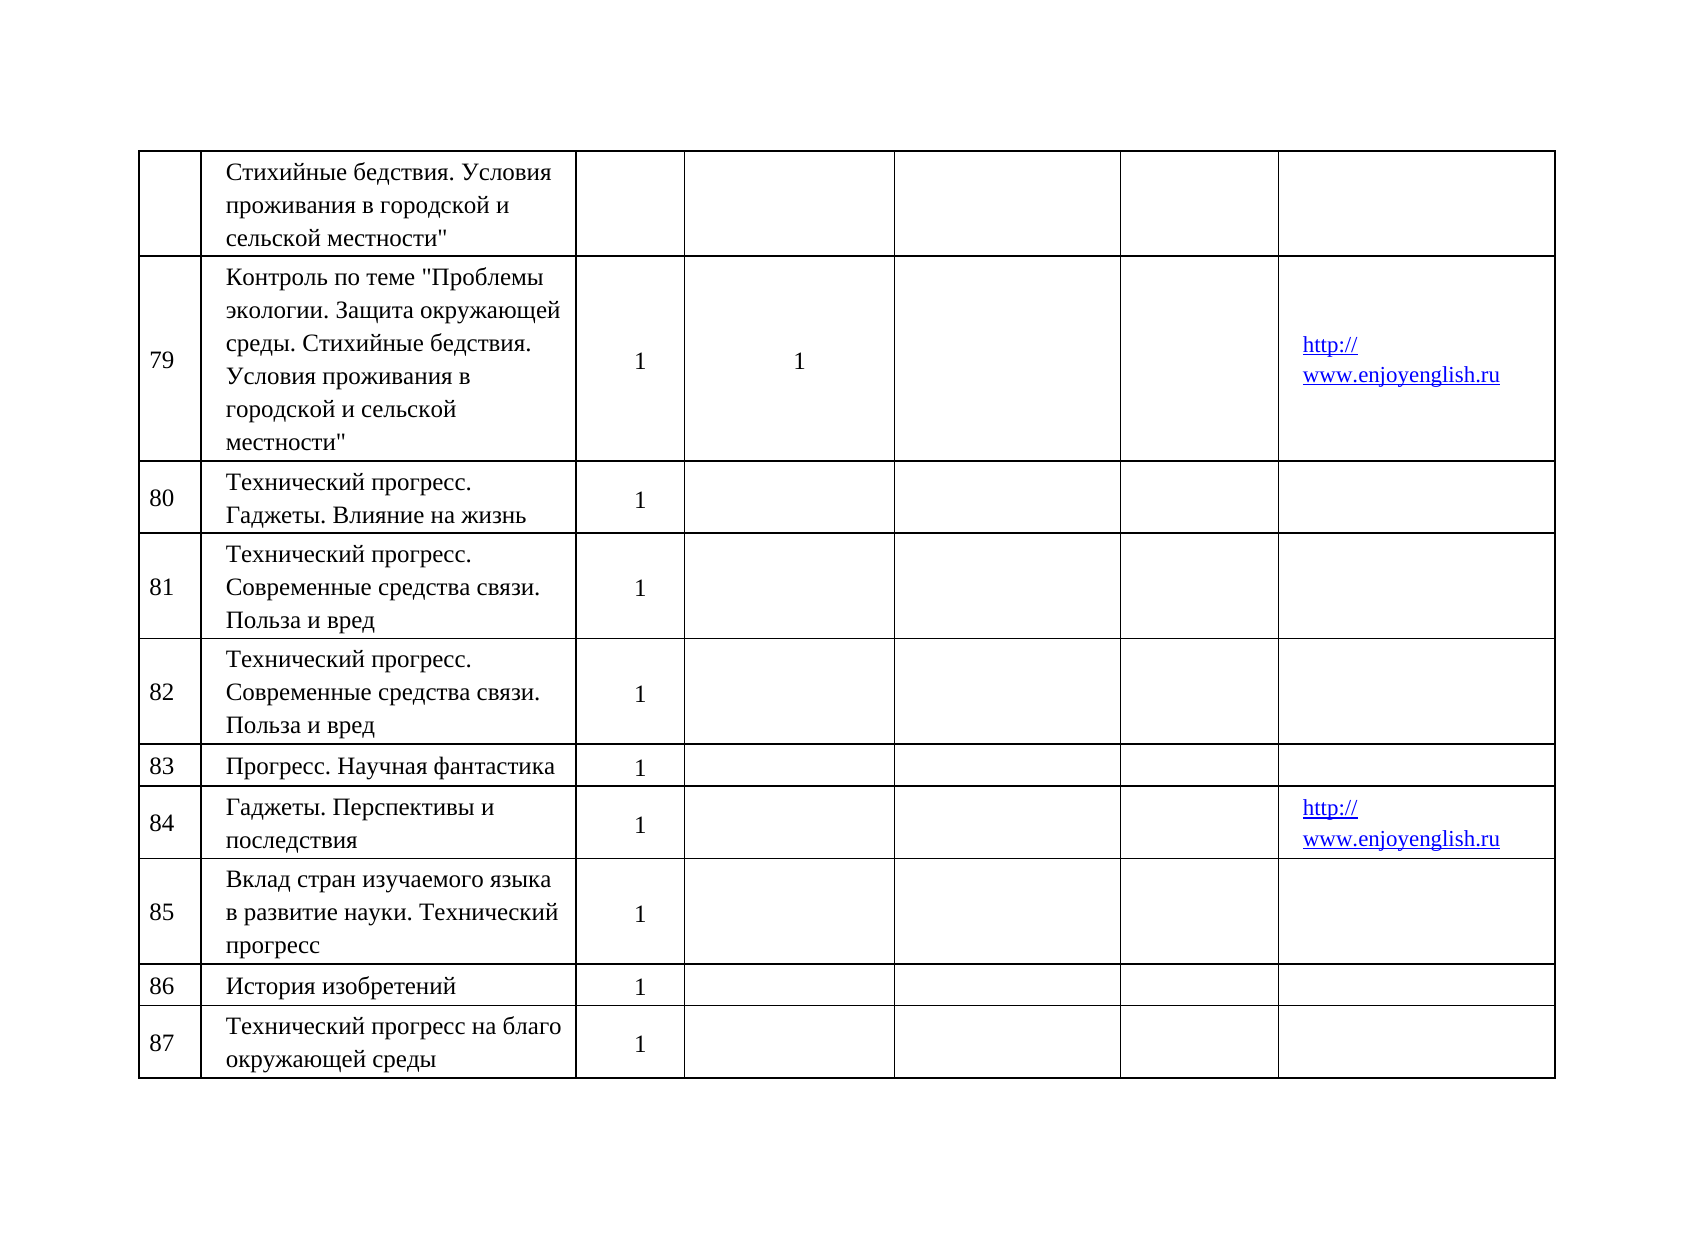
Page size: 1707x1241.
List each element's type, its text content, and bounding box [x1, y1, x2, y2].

table_cell [685, 152, 894, 255]
table_cell [895, 152, 1120, 255]
table_cell [685, 1006, 894, 1077]
table_cell [895, 965, 1120, 1005]
table_cell [1279, 639, 1554, 743]
table_cell [1121, 1006, 1278, 1077]
table_cell [685, 639, 894, 743]
table_cell [895, 639, 1120, 743]
table_cell 1 [577, 1006, 684, 1077]
table_cell 85 [140, 859, 200, 963]
table_cell 1 [577, 534, 684, 638]
table_cell 1 [577, 787, 684, 857]
table_cell 1 [577, 152, 684, 255]
table_cell [1279, 859, 1554, 963]
table_cell 80 [140, 462, 200, 532]
table_cell [685, 787, 894, 857]
table_cell 79 [140, 257, 200, 460]
table_cell http://www.enjoyenglish.ru [1279, 257, 1554, 460]
table_cell [1121, 152, 1278, 255]
table_cell [685, 745, 894, 785]
table_cell [895, 859, 1120, 963]
table_cell [685, 534, 894, 638]
table_cell 1 [577, 745, 684, 785]
table_cell 1 [577, 859, 684, 963]
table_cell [1279, 152, 1554, 255]
table_cell [1121, 745, 1278, 785]
table_cell История изобретений [202, 965, 575, 1005]
table_cell Гаджеты. Перспективы и последствия [202, 787, 575, 857]
table_cell [1279, 745, 1554, 785]
table_cell 1 [577, 639, 684, 743]
table_cell [895, 462, 1120, 532]
table_cell 87 [140, 1006, 200, 1077]
table_cell [1121, 787, 1278, 857]
table_cell [1121, 859, 1278, 963]
table_cell Технический прогресс. Современные средства связи. Польза и вред [202, 534, 575, 638]
table_cell 1 [577, 257, 684, 460]
table_cell [895, 745, 1120, 785]
table_cell [1121, 965, 1278, 1005]
table_cell [685, 462, 894, 532]
table_cell [1121, 639, 1278, 743]
table_cell 1 [577, 965, 684, 1005]
table_cell Технический прогресс на благо окружающей среды [202, 1006, 575, 1077]
table_cell [895, 534, 1120, 638]
table_cell Технический прогресс. Современные средства связи. Польза и вред [202, 639, 575, 743]
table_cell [202, 152, 575, 255]
table_cell [685, 965, 894, 1005]
table_cell 81 [140, 534, 200, 638]
table_cell Технический прогресс. Гаджеты. Влияние на жизнь [202, 462, 575, 532]
table_cell [1279, 1006, 1554, 1077]
table_cell 84 [140, 787, 200, 857]
table_cell 82 [140, 639, 200, 743]
table_cell [1121, 462, 1278, 532]
table_cell [1121, 534, 1278, 638]
table_cell [1279, 965, 1554, 1005]
table_cell [685, 859, 894, 963]
table_cell [895, 257, 1120, 460]
table_cell [895, 787, 1120, 857]
table_cell Вклад стран изучаемого языка в развитие науки. Технический прогресс [202, 859, 575, 963]
table_cell [895, 1006, 1120, 1077]
table_cell Прогресс. Научная фантастика [202, 745, 575, 785]
table_cell [1279, 462, 1554, 532]
table_cell 1 [577, 462, 684, 532]
table_cell http://www.enjoyenglish.ru [1279, 787, 1554, 857]
table_cell [1279, 534, 1554, 638]
table_cell 78 [140, 152, 200, 255]
table_cell 83 [140, 745, 200, 785]
table_cell Контроль по теме "Проблемы экологии. Защита окружающей среды. Стихийные бедствия. Условия проживания в городской и сельской местности" [202, 257, 575, 460]
table_cell 1 [685, 257, 894, 460]
table_cell [1121, 257, 1278, 460]
table_cell 86 [140, 965, 200, 1005]
